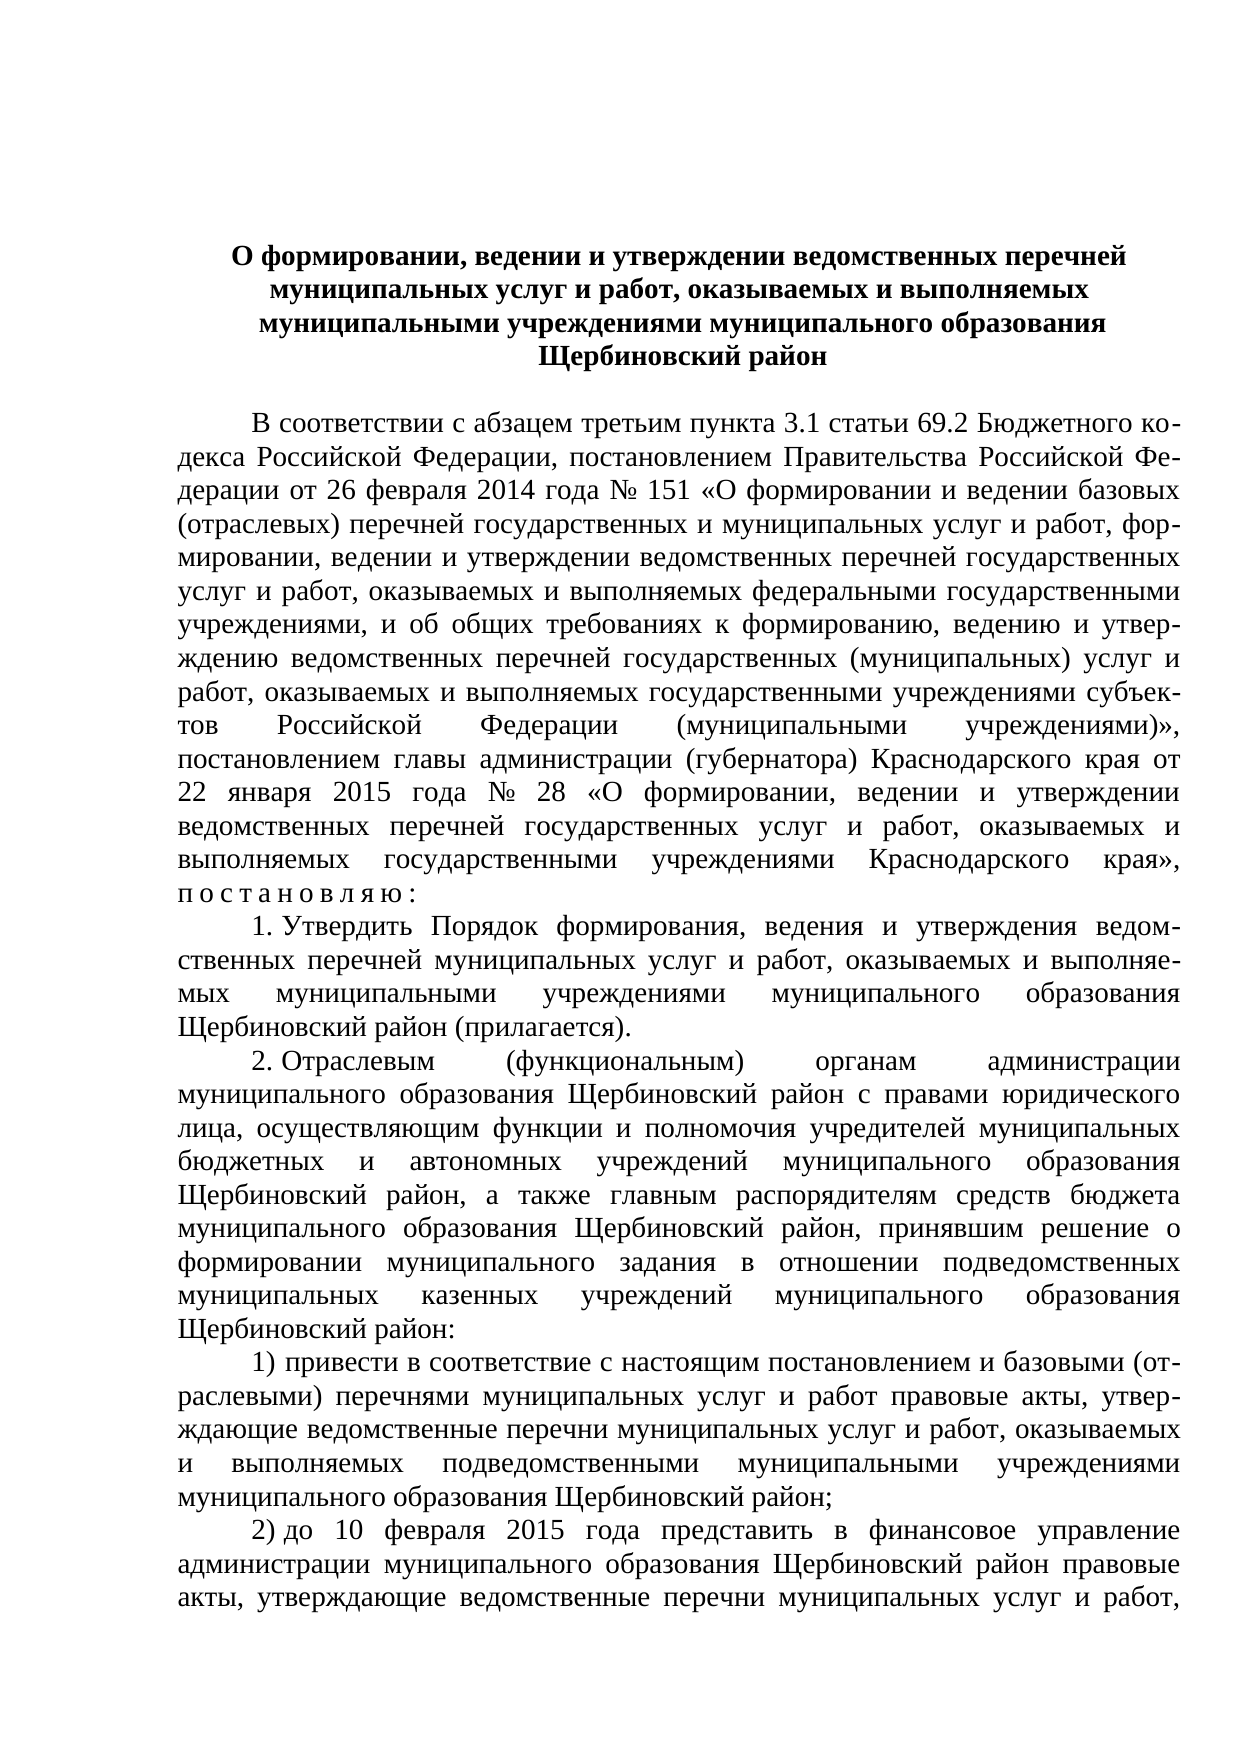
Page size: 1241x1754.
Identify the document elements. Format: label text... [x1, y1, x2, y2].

text О формировании, ведении и утверждении ведомственных перечней [177, 238, 1181, 271]
text муниципальных услуг и работ, оказываемых и выполняемых [177, 271, 1181, 305]
list привести в соответствие с настоящим постановлением и базовыми (отраслевыми) перечнями муниципальных услуг и работ правовые акты, утверждающие ведомственные перечни муниципальных услуг и работ, оказываемых и выполняемых подведомственными муниципальными учреждениями муниципального образования Щербиновский район; [177, 1344, 1181, 1512]
list Утвердить Порядок формирования, ведения и утверждения ведомственных перечней муниципальных услуг и работ, оказываемых и выполняемых муниципальными учреждениями муниципального образования Щербиновский район (прилагается). [177, 908, 1181, 1043]
text В соответствии с абзацем третьим пункта 3.1 статьи 69.2 Бюджетного кодекса Российской Федерации, постановлением Правительства Российской Федерации от 26 февраля 2014 года № 151 «О формировании и ведении базовых (отраслевых) перечней государственных и муниципальных услуг и работ, формировании, ведении и утверждении ведомственных перечней государственных услуг и работ, оказываемых и выполняемых федеральными государственными учреждениями, и об общих требованиях к формированию, ведению и утверждению ведомственных перечней государственных (муниципальных) услуг и работ, оказываемых и выполняемых государственными учреждениями субъектов Российской Федерации (муниципальными учреждениями)», постановлением главы администрации (губернатора) Краснодарского края от 22 января 2015 года № 28 «О формировании, ведении и утверждении ведомственных перечней государственных услуг и работ, оказываемых и выполняемых государственными учреждениями Краснодарского края», постановляю: [177, 405, 1181, 908]
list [177, 1512, 1181, 1613]
text муниципальными учреждениями муниципального образования [177, 305, 1181, 338]
list Отраслевым (функциональным) органам администрации муниципального образования Щербиновский район с правами юридического лица, осуществляющим функции и полномочия учредителей муниципальных бюджетных и автономных учреждений муниципального образования Щербиновский район, а также главным распорядителям средств бюджета муниципального образования Щербиновский район, принявшим решение о формировании муниципального задания в отношении подведомственных муниципальных казенных учреждений муниципального образования Щербиновский район: [177, 1043, 1181, 1344]
text Щербиновский район [177, 338, 1181, 372]
